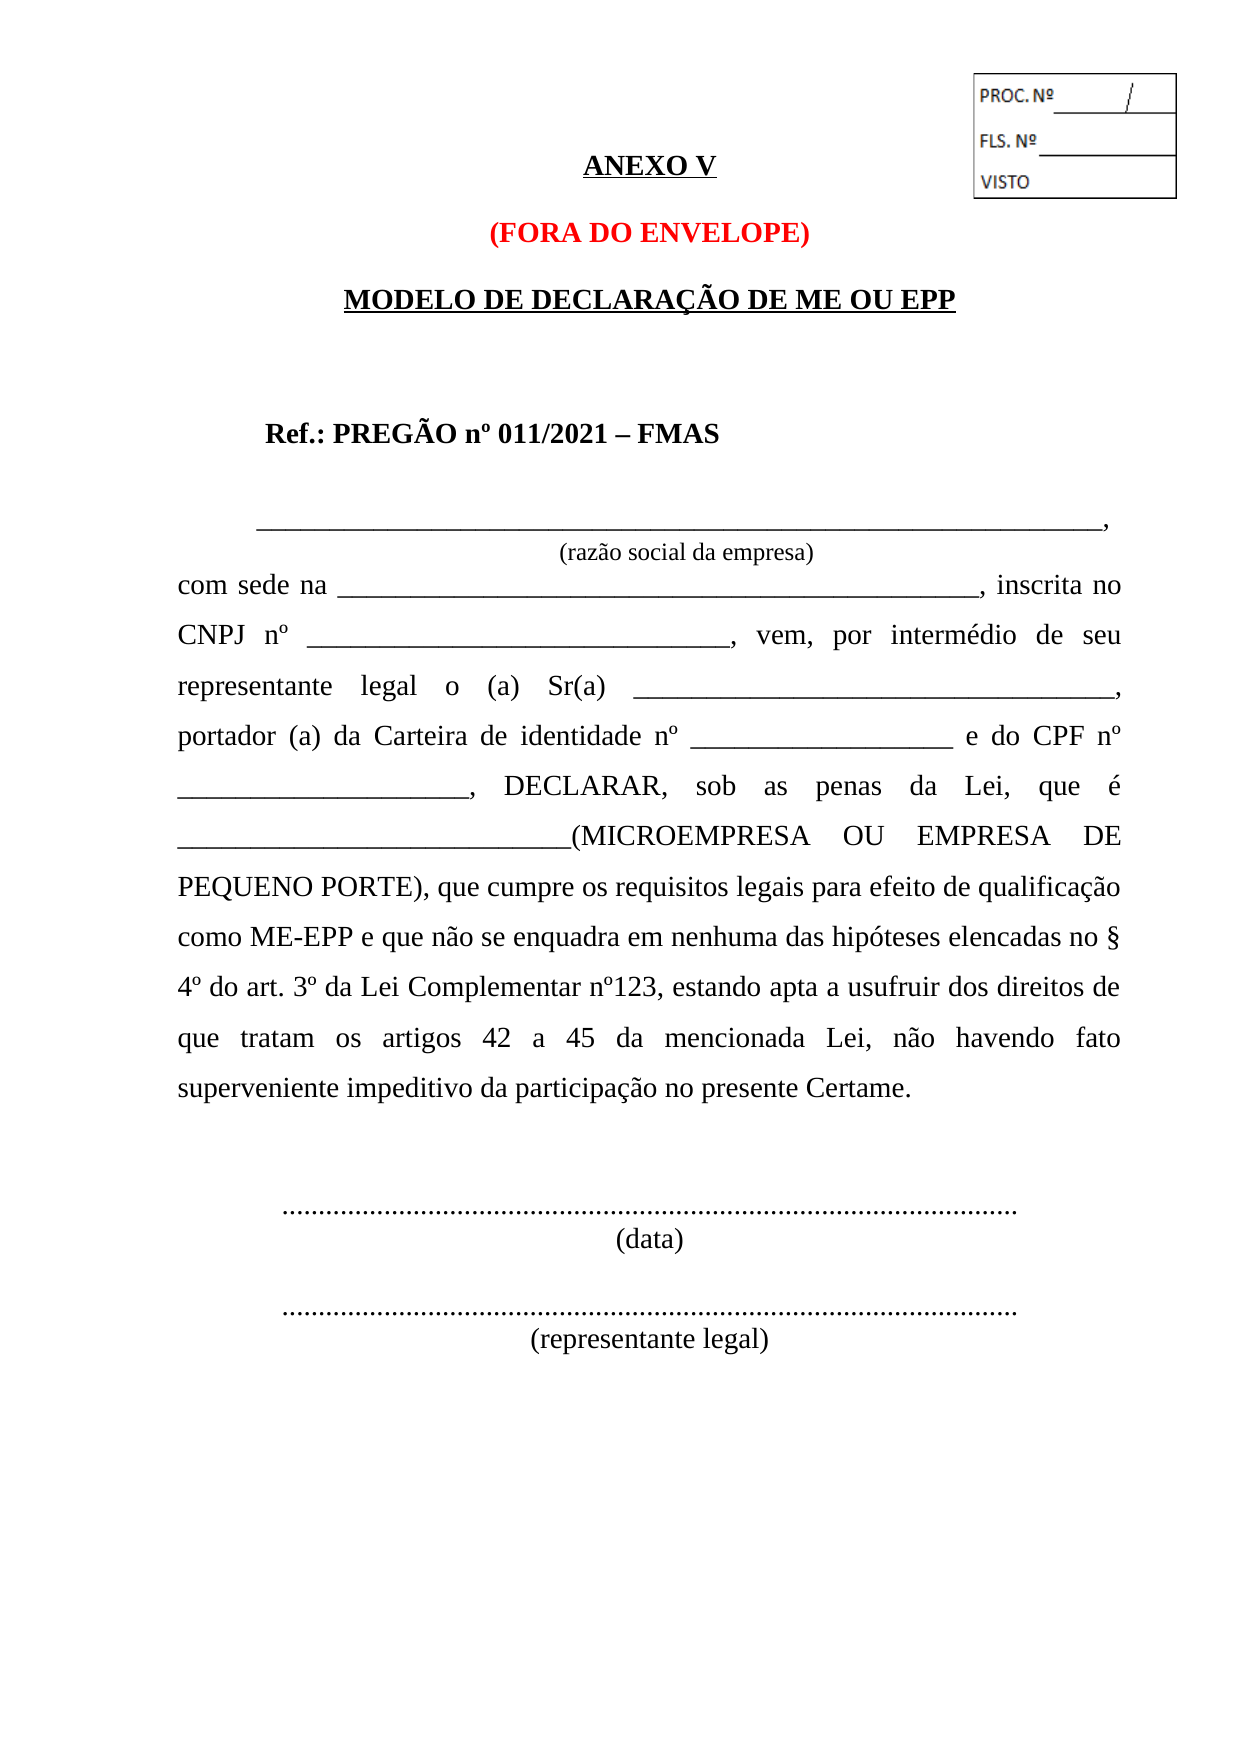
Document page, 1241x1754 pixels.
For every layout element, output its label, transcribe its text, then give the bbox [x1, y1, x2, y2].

text ..................................................................................................... [177, 1288, 1122, 1322]
text ..................................................................................................... [177, 1187, 1122, 1221]
text (representante legal) [177, 1322, 1122, 1355]
text __________________________________________________________, (razão social da empresa) [177, 500, 1122, 567]
text MODELO DE DECLARAÇÃO DE ME OU EPP [177, 282, 1122, 315]
text ANEXO V [177, 148, 1122, 181]
text com sede na ____________________________________________, inscrita no CNPJ nº _____________________________, vem, por intermédio de seu representante legal o (a) Sr(a) _________________________________, portador (a) da Carteira de identidade nº __________________ e do CPF nº ____________________, DECLARAR, sob as penas da Lei, que é ___________________________(MICROEMPRESA OU EMPRESA DE PEQUENO PORTE), que cumpre os requisitos legais para efeito de qualificação como ME-EPP e que não se enquadra em nenhuma das hipóteses elencadas no § 4º do art. 3º da Lei Complementar nº123, estando apta a usufruir dos direitos de que tratam os artigos 45 da mencionada Lei, não havendo fato superveniente impeditivo da participação no presente Certame. [177, 567, 1122, 1104]
text (FORA DO ENVELOPE) [177, 215, 1122, 248]
text (data) [177, 1221, 1122, 1254]
text Ref.: PREGÃO nº 011/2021 – FMAS [177, 416, 1122, 449]
picture [973, 73, 1177, 199]
